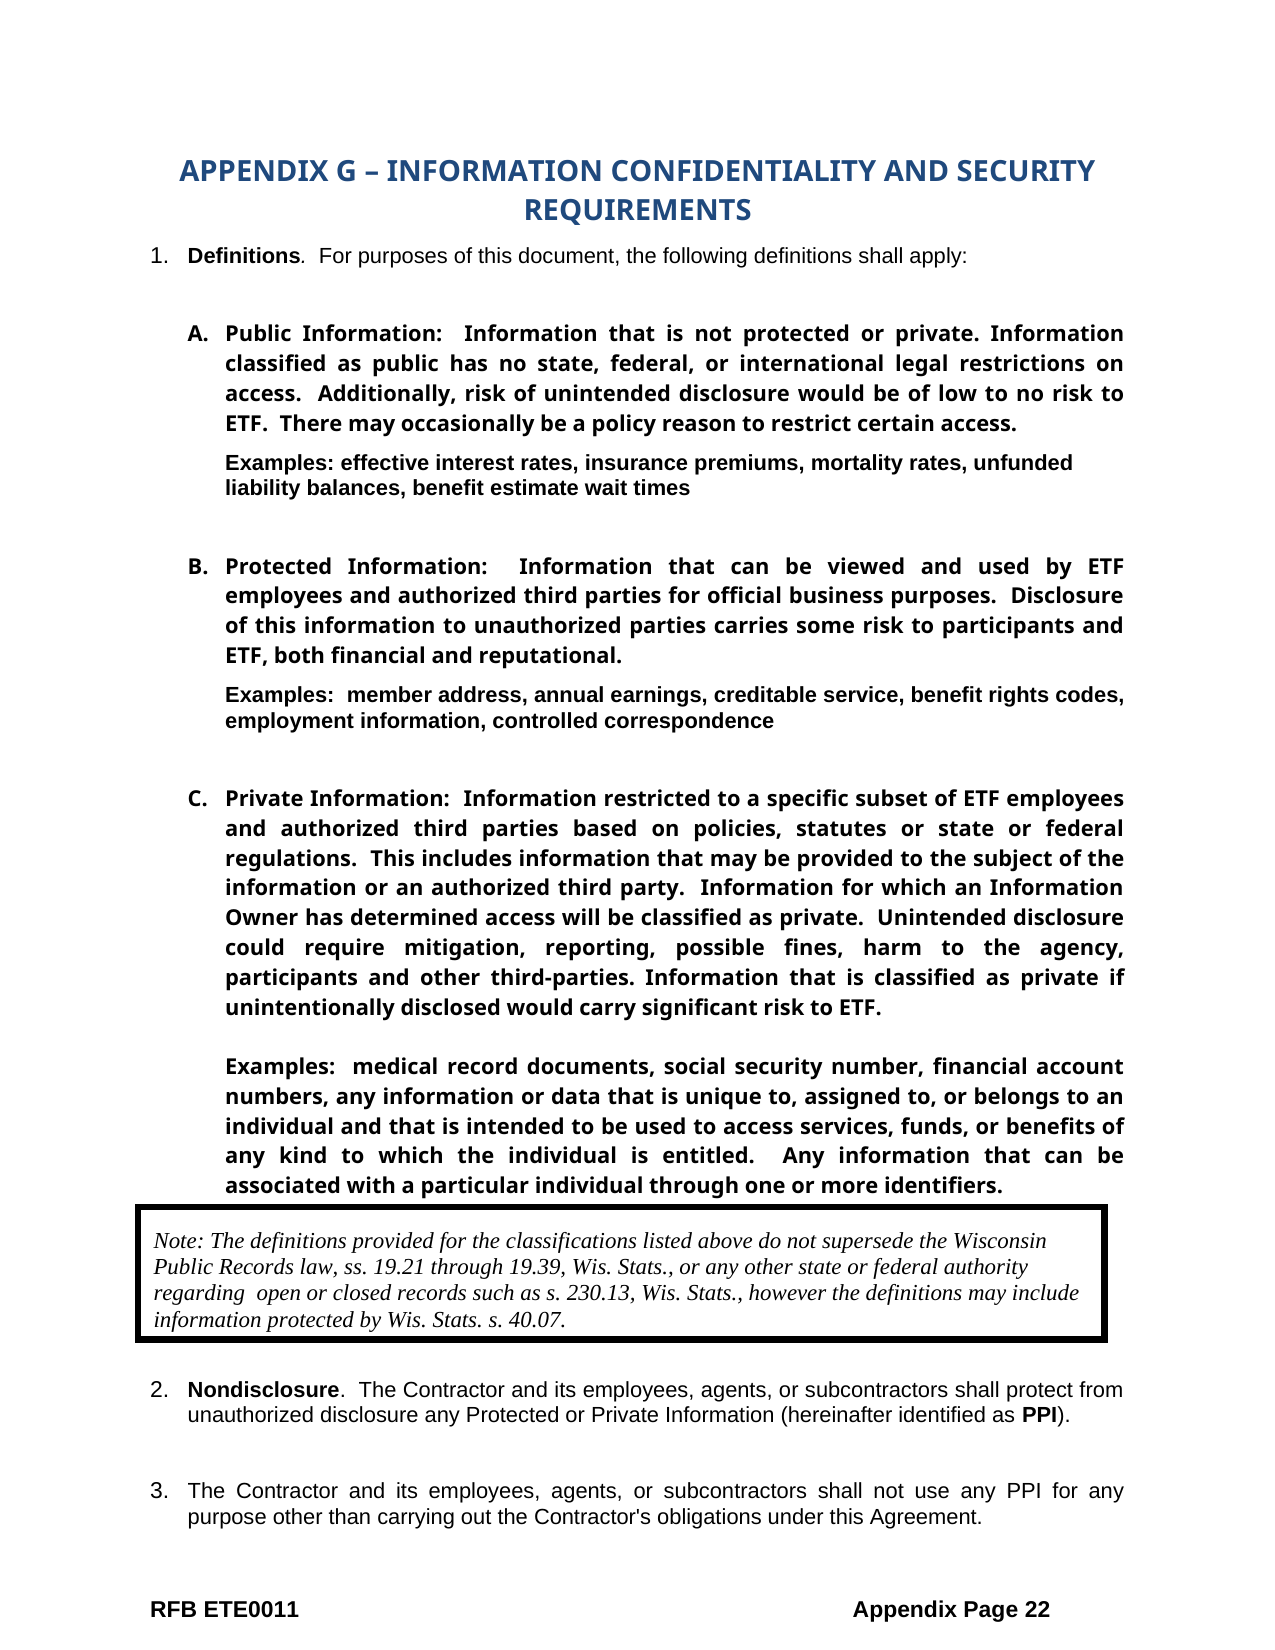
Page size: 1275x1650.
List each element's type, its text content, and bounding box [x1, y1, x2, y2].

list Protected Information: Information that can be viewed and used by ETF employees and authorized third parties for official business purposes. Disclosure of this information to unauthorized parties carries some risk to participants and ETF, both financial and reputational. [187, 551, 1125, 670]
list Examples: medical record documents, social security number, financial account numbers, any information or data that is unique to, assigned to, or belongs to an individual and that is intended to be used to access services, funds, or benefits of any kind to which the individual is entitled. Any information that can be associated with a particular individual through one or more identifiers. [225, 1051, 1125, 1200]
text Examples: member address, annual earnings, creditable service, benefit rights codes, employment information, controlled correspondence [225, 682, 1125, 733]
text Examples: effective interest rates, insurance premiums, mortality rates, unfunded liability balances, benefit estimate wait times [225, 450, 1125, 501]
list Private Information: Information restricted to a specific subset of ETF employees and authorized third parties based on policies, statutes or state or federal regulations. This includes information that may be provided to the subject of the information or an authorized third party. Information for which an Information Owner has determined access will be classified as private. Unintended disclosure could require mitigation, reporting, possible fines, harm to the agency, participants and other third-parties. Information that is classified as private if unintentionally disclosed would carry significant risk to ETF. [187, 783, 1125, 1021]
list Nondisclosure. The Contractor and its employees, agents, or subcontractors shall protect from unauthorized disclosure any Protected or Private Information (hereinafter identified as PPI). [150, 1376, 1125, 1427]
list Public Information: Information that is not protected or private. Information classified as public has no state, federal, or international legal restrictions on access. Additionally, risk of unintended disclosure would be of low to no risk to ETF. There may occasionally be a policy reason to restrict certain access. [187, 318, 1125, 438]
list The Contractor and its employees, agents, or subcontractors shall not use any PPI for any purpose other than carrying out the Contractor's obligations under this Agreement. [150, 1477, 1125, 1529]
text Appendix g – Information Confidentiality and Security Requirements [150, 150, 1125, 229]
list Definitions. For purposes of this document, the following definitions shall apply: [150, 242, 1125, 268]
